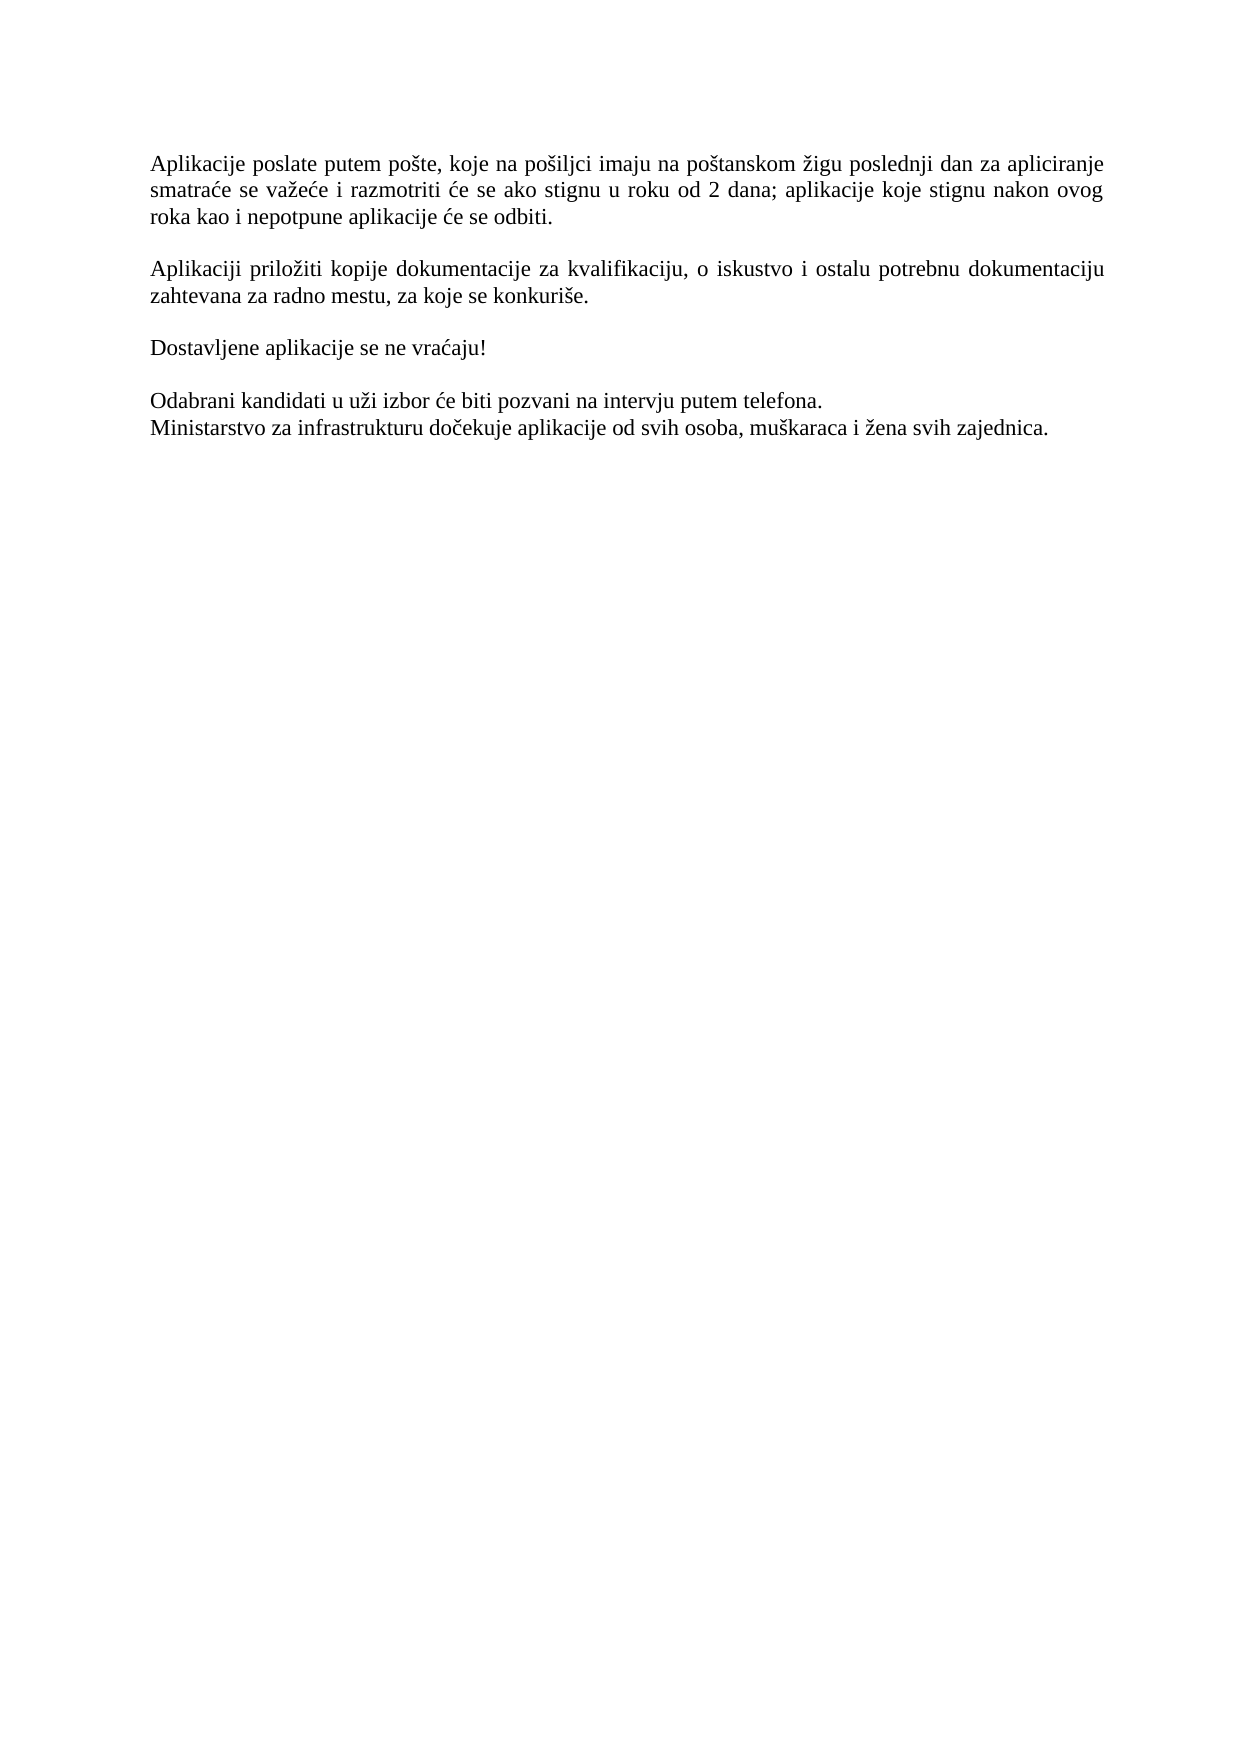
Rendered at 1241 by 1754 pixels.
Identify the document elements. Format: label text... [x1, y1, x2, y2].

text Aplikaciji priložiti kopije dokumentacije za kvalifikaciju, o iskustvo i ostalu potrebnu dokumentaciju zahtevana za radno mestu, za koje se konkuriše. [150, 255, 1106, 308]
text Odabrani kandidati u uži izbor će biti pozvani na intervju putem telefona. [150, 387, 1106, 413]
text Dostavljene aplikacije se ne vraćaju! [150, 334, 1106, 361]
text Aplikacije poslate putem pošte, koje na pošiljci imaju na poštanskom žigu poslednji dan za apliciranje smatraće se važeće i razmotriti će se ako stignu u roku od 2 dana; aplikacije koje stignu nakon ovog roka kao i nepotpune aplikacije će se odbiti. [150, 150, 1106, 229]
text Ministarstvo za infrastrukturu dočekuje aplikacije od svih osoba, muškaraca i žena svih zajednica. [150, 413, 1106, 440]
